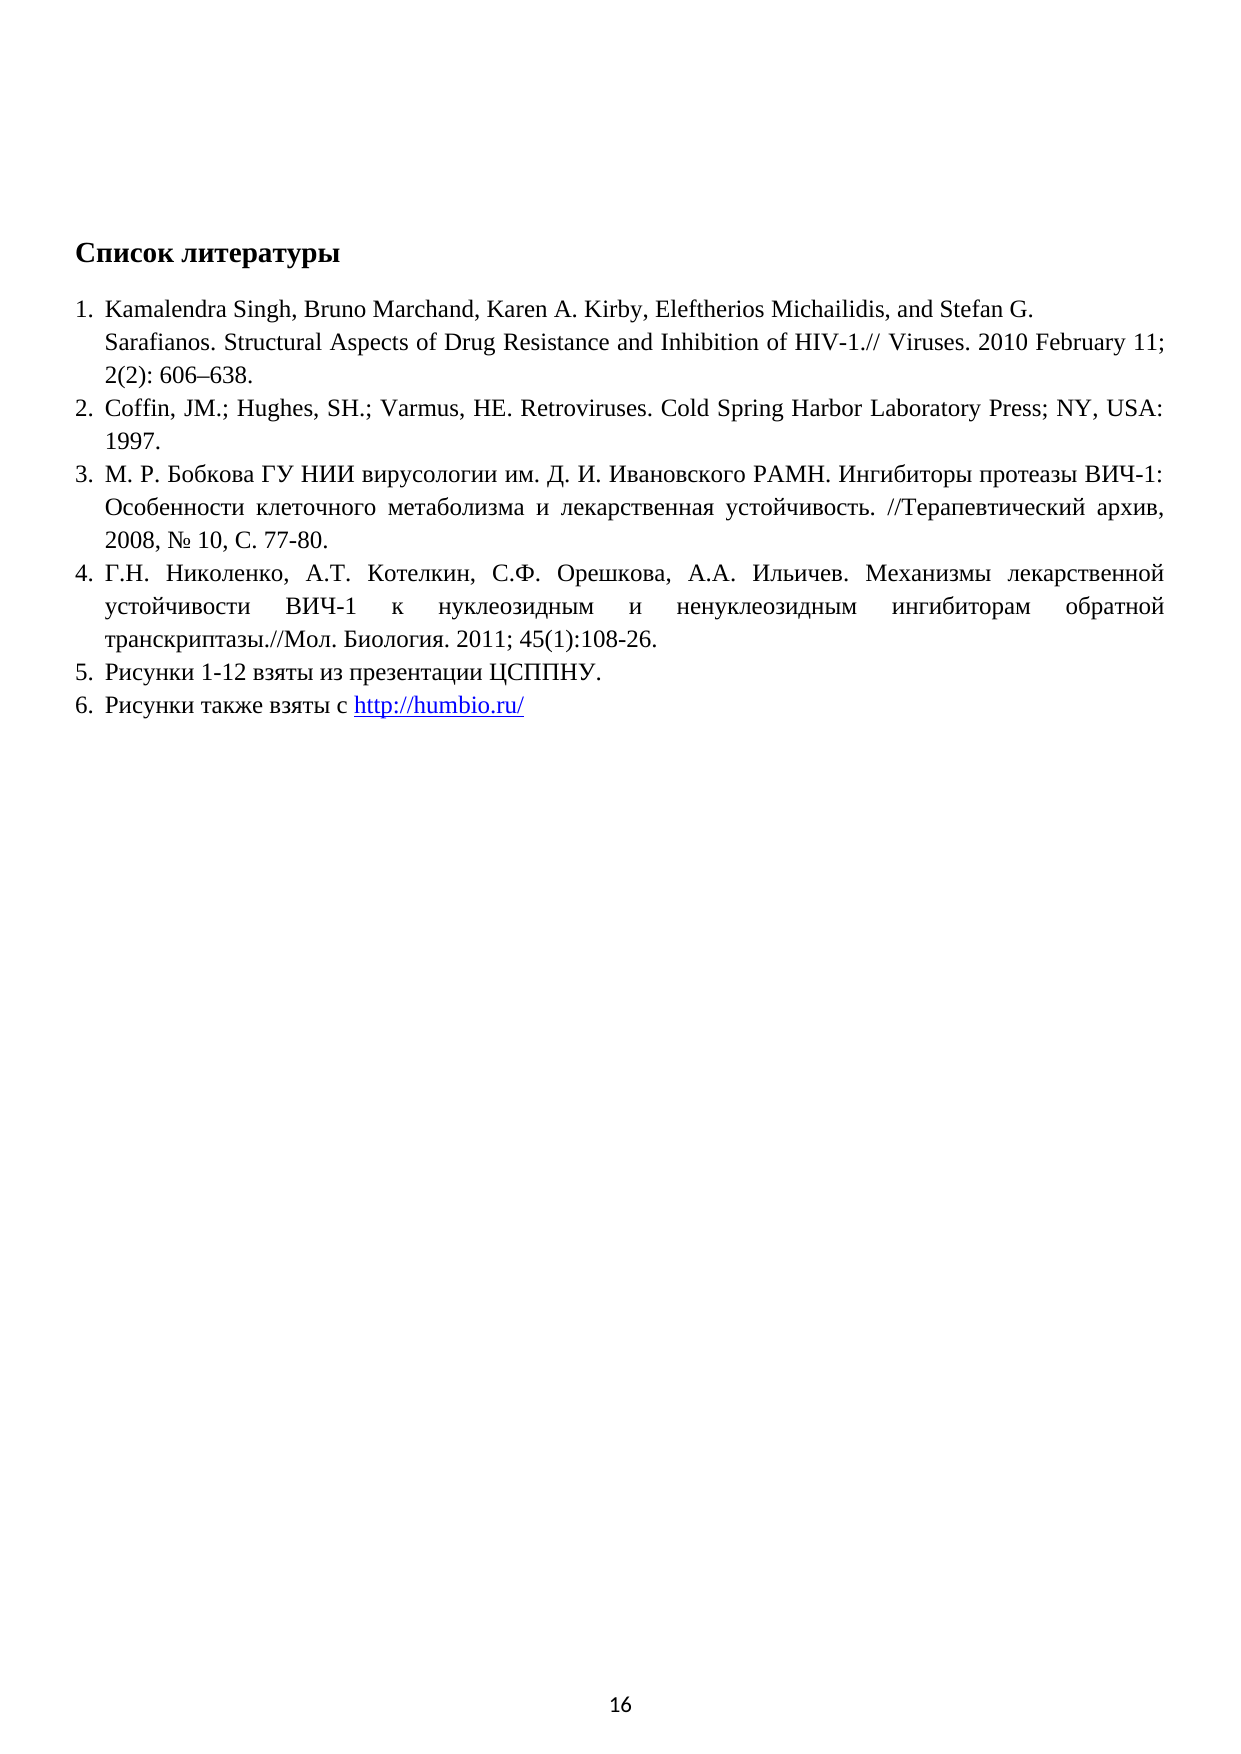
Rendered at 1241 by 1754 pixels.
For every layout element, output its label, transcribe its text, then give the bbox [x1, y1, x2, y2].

list M. P. Бобкова ГУ НИИ вирусологии им. Д. И. Ивановского РАМН. Ингибиторы протеазы ВИЧ-1: Особенности клеточного метаболизма и лекарственная устойчивость. //Терапевтический архив, 2008, № 10, С. 77-80. [75, 459, 1165, 554]
list Sarafianos. Structural Aspects of Drug Resistance and Inhibition of HIV-1.// Viruses. 2010 February 11; 2(2): 606–638. [75, 327, 1165, 389]
list Рисунки также взяты с http://humbio.ru/ [75, 691, 1165, 719]
list Г.Н. Николенко, А.Т. Котелкин, С.Ф. Орешкова, А.А. Ильичев. Механизмы лекарственной устойчивости ВИЧ-1 к нуклеозидным и ненуклеозидным ингибиторам обратной транскриптазы.//Мол. Биология. 2011; 45(1):108-26. [75, 558, 1165, 653]
list Рисунки 1-12 взяты из презентации ЦСППНУ. [75, 657, 1165, 686]
list Kamalendra Singh, Bruno Marchand, Karen A. Kirby, Eleftherios Michailidis, and Stefan G. [75, 294, 1165, 323]
list Coffin, JM.; Hughes, SH.; Varmus, HE. Retroviruses. Cold Spring Harbor Laboratory Press; NY, USA: 1997. [75, 393, 1165, 455]
text Список литературы [75, 235, 1165, 268]
